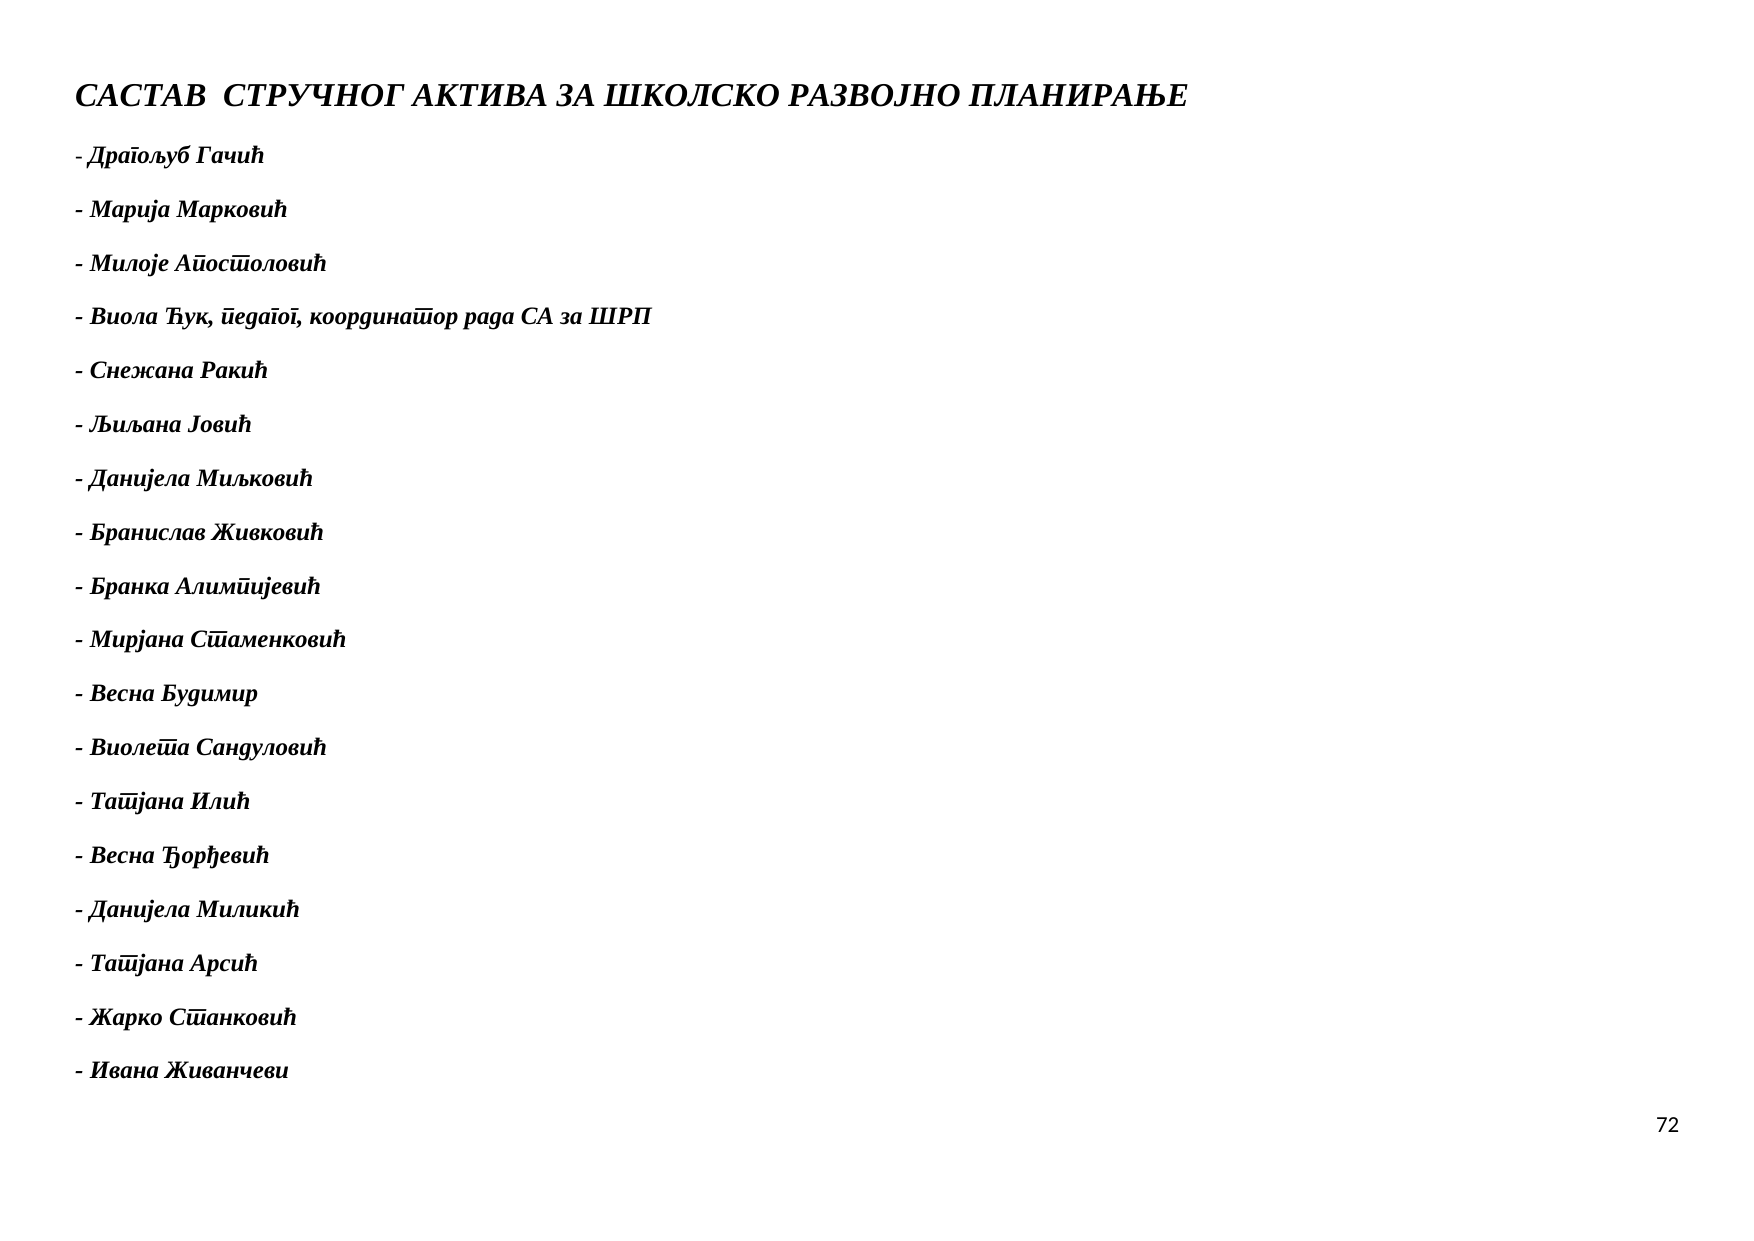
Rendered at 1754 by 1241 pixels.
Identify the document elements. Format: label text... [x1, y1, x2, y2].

text - Снежана Ракић [75, 355, 1679, 384]
text - Татјана Арсић [75, 948, 1679, 976]
text - Мирјана Стаменковић [75, 624, 1679, 653]
text - Бранислав Живковић [75, 517, 1679, 546]
text - Данијела Миликић [75, 894, 1679, 923]
text - Данијела Миљковић [75, 463, 1679, 492]
text - Марија Марковић [75, 194, 1679, 222]
text - Милоје Апостоловић [75, 248, 1679, 276]
text - Виолета Сандуловић [75, 732, 1679, 761]
text - Бранка Алимпијевић [75, 571, 1679, 599]
text - Весна Ђорђевић [75, 840, 1679, 869]
text САСТАВ СТРУЧНОГ АКТИВА ЗА ШКОЛСКО РАЗВОЈНО ПЛАНИРАЊЕ [75, 75, 1679, 113]
text - Жарко Станковић [75, 1002, 1679, 1030]
text - Љиљана Јовић [75, 409, 1679, 438]
text - Весна Будимир [75, 678, 1679, 707]
text - Татјана Илић [75, 786, 1679, 815]
text - Виола Ћук, педагог, координатор рада СА за ШРП [75, 301, 1679, 330]
text - Ивана Живанчеви [75, 1055, 1679, 1084]
text - Драгољуб Гачић [75, 140, 1679, 169]
